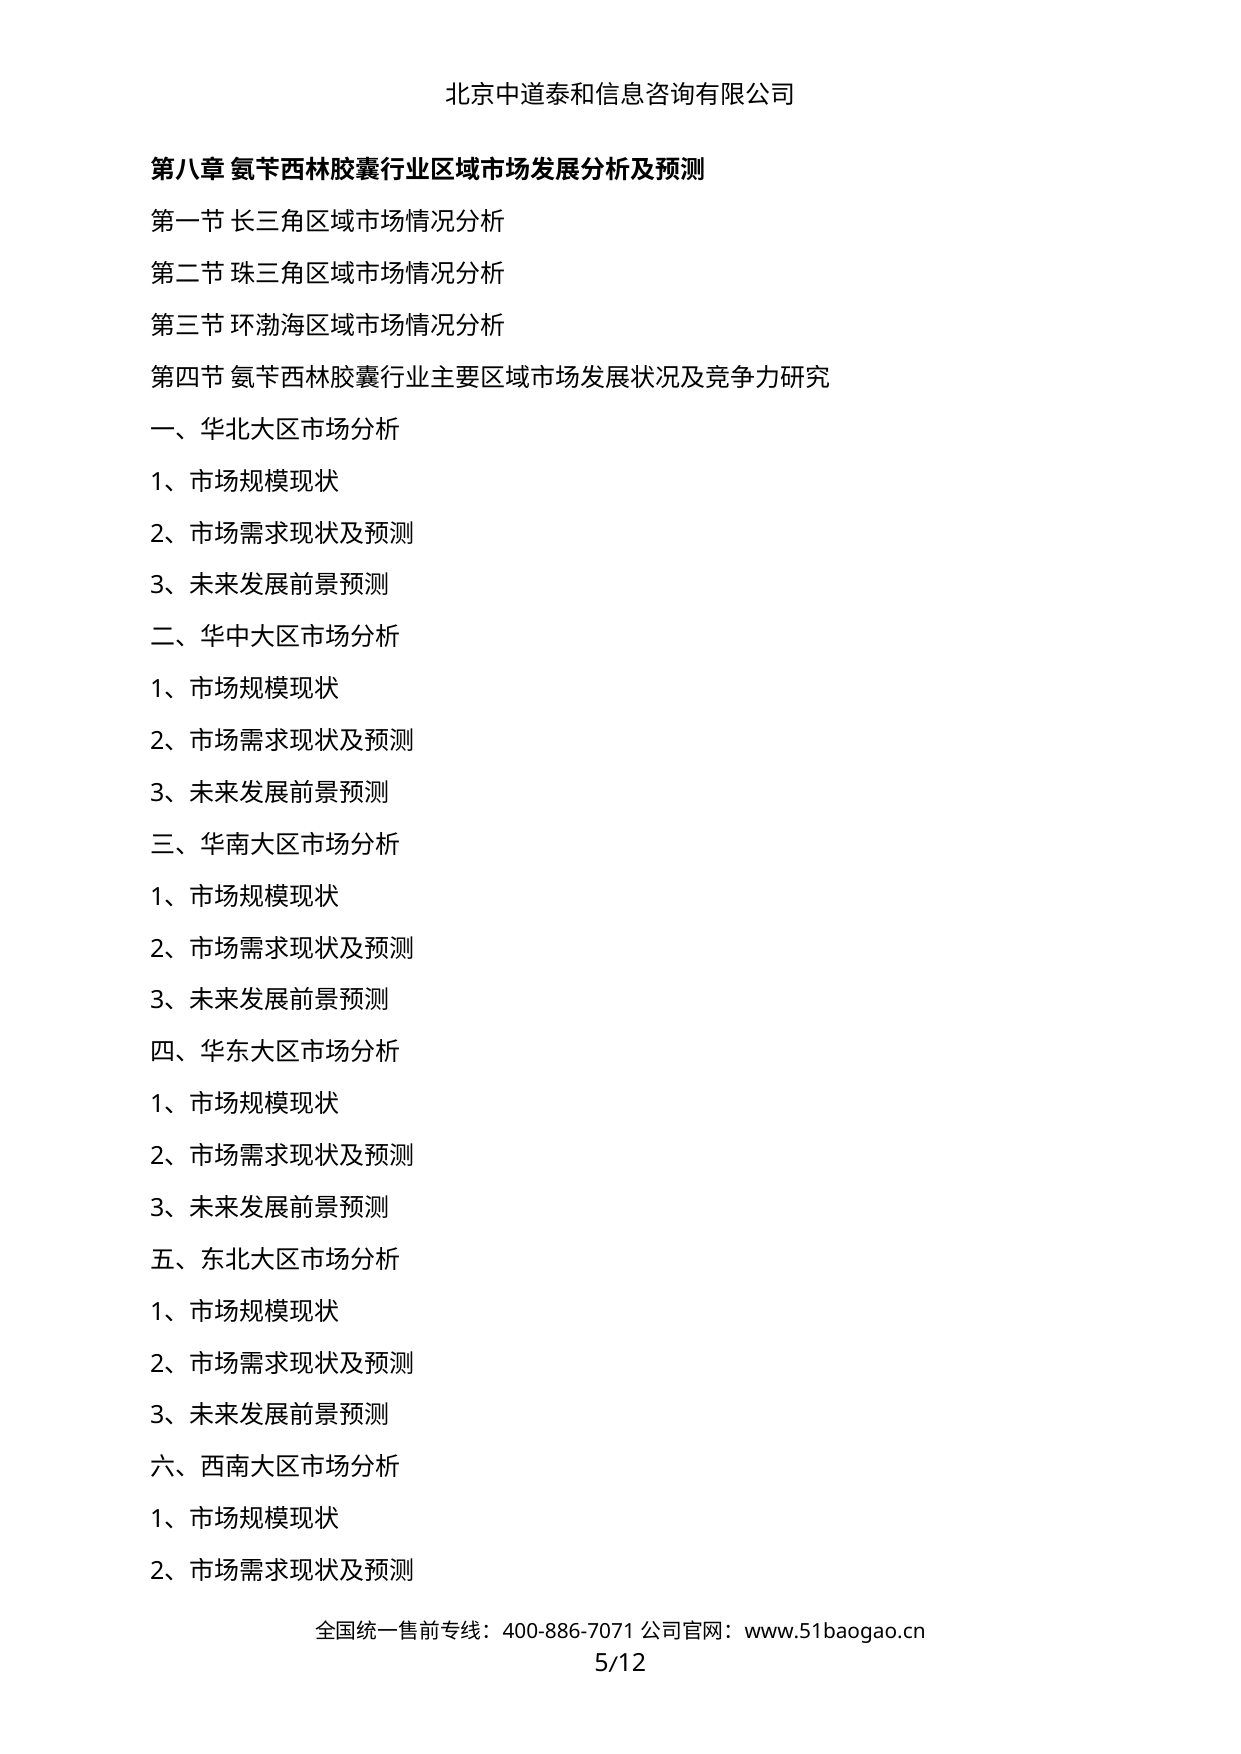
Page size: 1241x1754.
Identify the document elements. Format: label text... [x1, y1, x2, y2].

text 3、未来发展前景预测 [150, 1395, 1090, 1431]
text 1、市场规模现状 [150, 669, 1090, 705]
text 1、市场规模现状 [150, 1291, 1090, 1327]
text 2、市场需求现状及预测 [150, 1136, 1090, 1172]
text 2、市场需求现状及预测 [150, 1551, 1090, 1587]
text 二、华中大区市场分析 [150, 617, 1090, 653]
text 3、未来发展前景预测 [150, 980, 1090, 1016]
text 2、市场需求现状及预测 [150, 513, 1090, 549]
text 五、东北大区市场分析 [150, 1239, 1090, 1276]
text 1、市场规模现状 [150, 461, 1090, 497]
text 三、华南大区市场分析 [150, 824, 1090, 861]
text 1、市场规模现状 [150, 876, 1090, 912]
text 一、华北大区市场分析 [150, 409, 1090, 446]
text 第四节 氨苄西林胶囊行业主要区域市场发展状况及竞争力研究 [150, 357, 1090, 394]
text 1、市场规模现状 [150, 1499, 1090, 1535]
text 3、未来发展前景预测 [150, 1187, 1090, 1224]
text 四、华东大区市场分析 [150, 1032, 1090, 1068]
text 六、西南大区市场分析 [150, 1447, 1090, 1483]
text 3、未来发展前景预测 [150, 772, 1090, 809]
text 第八章 氨苄西林胶囊行业区域市场发展分析及预测 [150, 150, 1090, 186]
text 第二节 珠三角区域市场情况分析 [150, 254, 1090, 290]
text 第一节 长三角区域市场情况分析 [150, 202, 1090, 238]
text 第三节 环渤海区域市场情况分析 [150, 306, 1090, 342]
text 2、市场需求现状及预测 [150, 721, 1090, 757]
text 3、未来发展前景预测 [150, 565, 1090, 601]
text 2、市场需求现状及预测 [150, 928, 1090, 964]
text 2、市场需求现状及预测 [150, 1343, 1090, 1379]
text 1、市场规模现状 [150, 1084, 1090, 1120]
